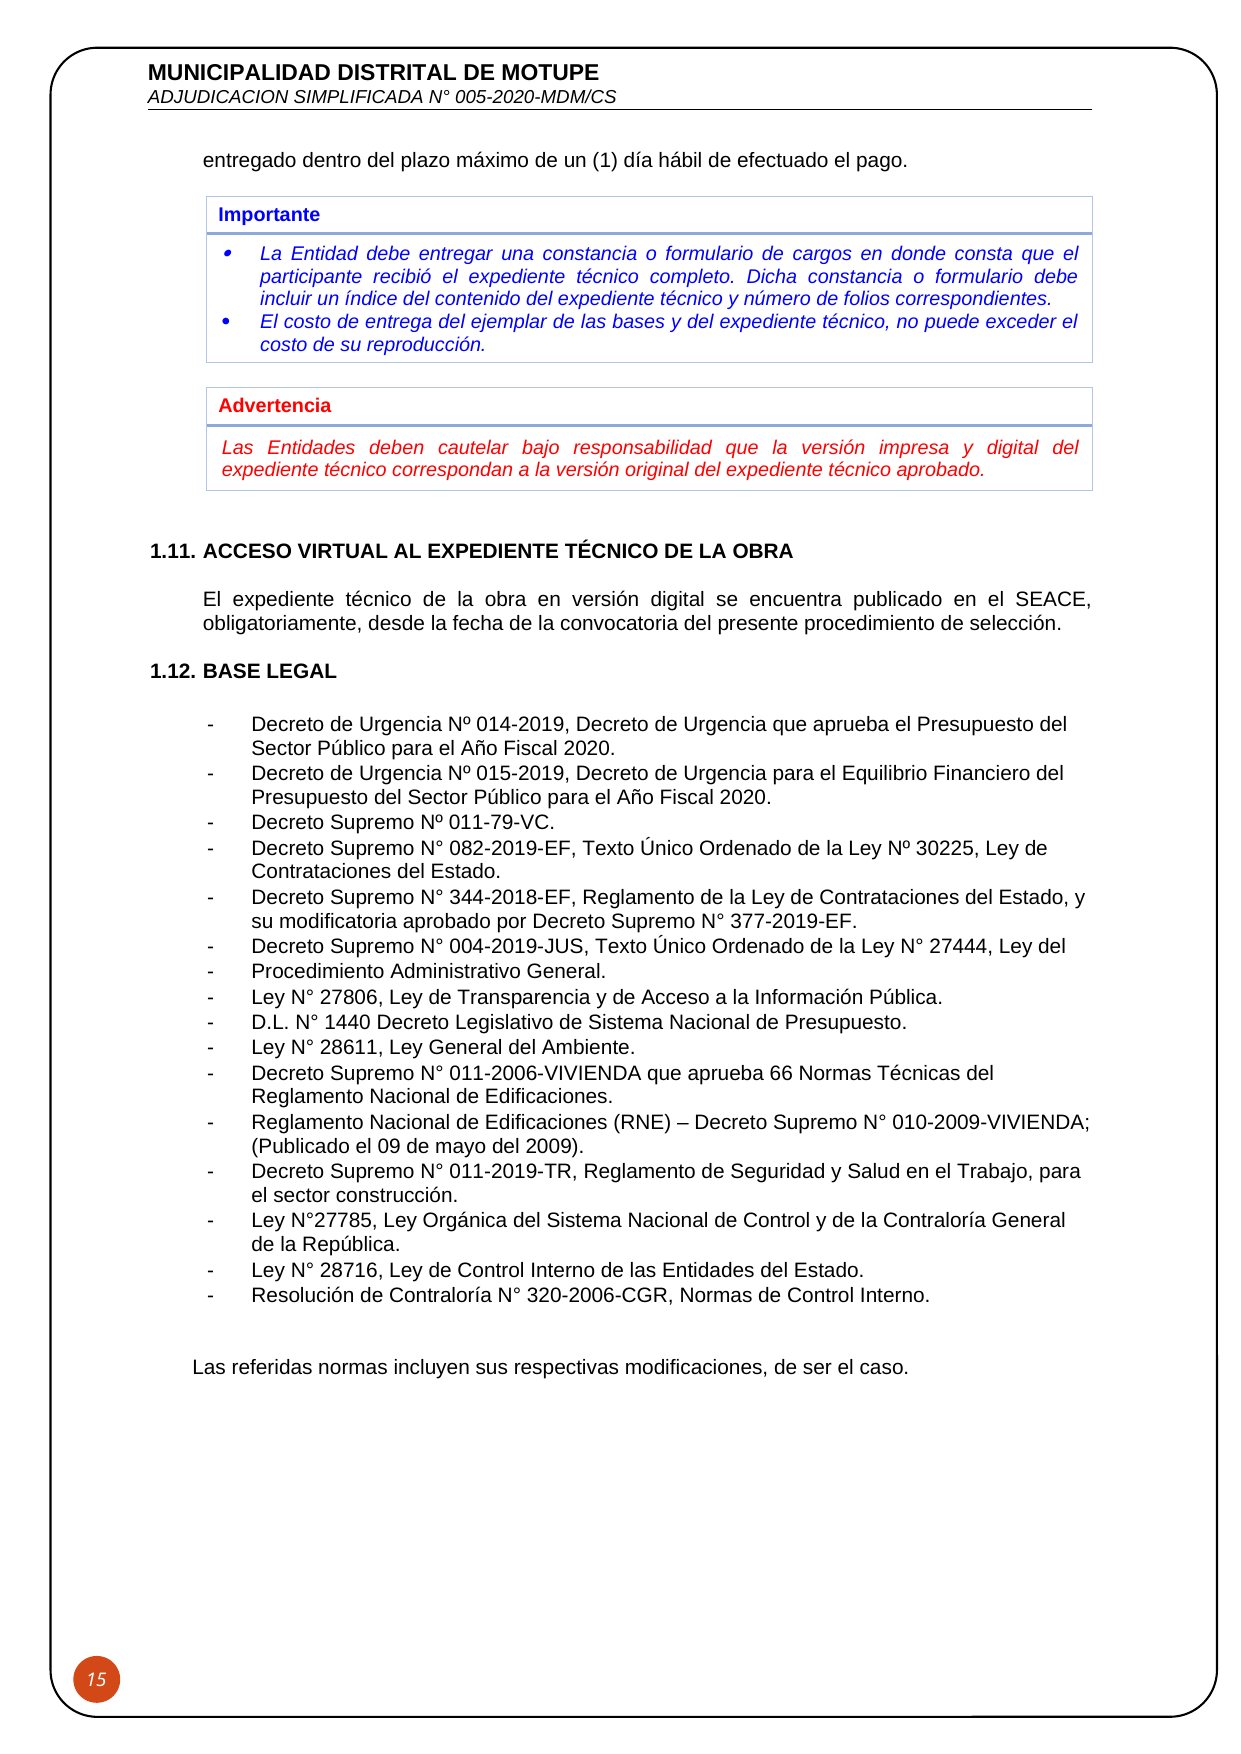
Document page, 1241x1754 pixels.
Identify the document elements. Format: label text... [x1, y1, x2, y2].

list BASE LEGAL [150, 659, 1092, 683]
text - Ley N° 28611, Ley General del Ambiente. [207, 1035, 1092, 1059]
text - Ley N°27785, Ley Orgánica del Sistema Nacional de Control y de la Contraloría General de la República. [207, 1208, 1092, 1256]
text - Decreto Supremo N° 082-2019-EF, Texto Único Ordenado de la Ley Nº 30225, Ley de Contrataciones del Estado. [207, 835, 1092, 883]
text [203, 148, 1092, 172]
text - Procedimiento Administrativo General. [207, 959, 1092, 983]
text - Decreto Supremo N° 344-2018-EF, Reglamento de la Ley de Contrataciones del Estado, y su modificatoria aprobado por Decreto Supremo N° 377-2019-EF. [207, 884, 1092, 932]
list El expediente técnico de la obra en versión digital se encuentra publicado en el SEACE, obligatoriamente, desde la fecha de la convocatoria del presente procedimiento de selección. [203, 587, 1092, 635]
text - Decreto de Urgencia Nº 015-2019, Decreto de Urgencia para el Equilibrio Financiero del Presupuesto del Sector Público para el Año Fiscal 2020. [207, 761, 1092, 809]
text - Decreto Supremo N° 011-2006-VIVIENDA que aprueba 66 Normas Técnicas del Reglamento Nacional de Edificaciones. [207, 1060, 1092, 1108]
text - Resolución de Contraloría N° 320-2006-CGR, Normas de Control Interno. [207, 1283, 1092, 1307]
text - Decreto Supremo N° 004-2019-JUS, Texto Único Ordenado de la Ley N° 27444, Ley del [207, 934, 1092, 958]
text - Decreto Supremo N° 011-2019-TR, Reglamento de Seguridad y Salud en el Trabajo, para el sector construcción. [207, 1159, 1092, 1207]
text - Ley N° 28716, Ley de Control Interno de las Entidades del Estado. [207, 1257, 1092, 1281]
text - Reglamento Nacional de Edificaciones (RNE) – Decreto Supremo N° 010-2009-VIVIENDA; (Publicado el 09 de mayo del 2009). [207, 1110, 1092, 1158]
table_header Advertencia [207, 388, 1092, 423]
text - Decreto Supremo Nº 011-79-VC. [207, 810, 1092, 834]
list ACCESO VIRTUAL AL EXPEDIENTE TÉCNICO DE LA OBRA [150, 539, 1092, 563]
text - Ley N° 27806, Ley de Transparencia y de Acceso a la Información Pública. [207, 984, 1092, 1008]
table_cell Las Entidades deben cautelar bajo responsabilidad que la versión impresa y digital del expediente técnico correspondan a la versión original del expediente técnico aprobado. [207, 427, 1092, 490]
text - Decreto de Urgencia Nº 014-2019, Decreto de Urgencia que aprueba el Presupuesto del Sector Público para el Año Fiscal 2020. [207, 711, 1092, 759]
table_cell La Entidad debe entregar una constancia o formulario de cargos en donde consta que el participante recibió el expediente técnico completo. Dicha constancia o formulario debe incluir un índice del contenido del expediente técnico y número de folios correspondientes. El costo de entrega del ejemplar de las bases y del expediente técnico, no puede exceder el costo de su reproducción. [207, 235, 1092, 362]
table_header Importante [207, 197, 1092, 232]
text - D.L. N° 1440 Decreto Legislativo de Sistema Nacional de Presupuesto. [207, 1010, 1092, 1034]
text Las referidas normas incluyen sus respectivas modificaciones, de ser el caso. [192, 1355, 1092, 1379]
